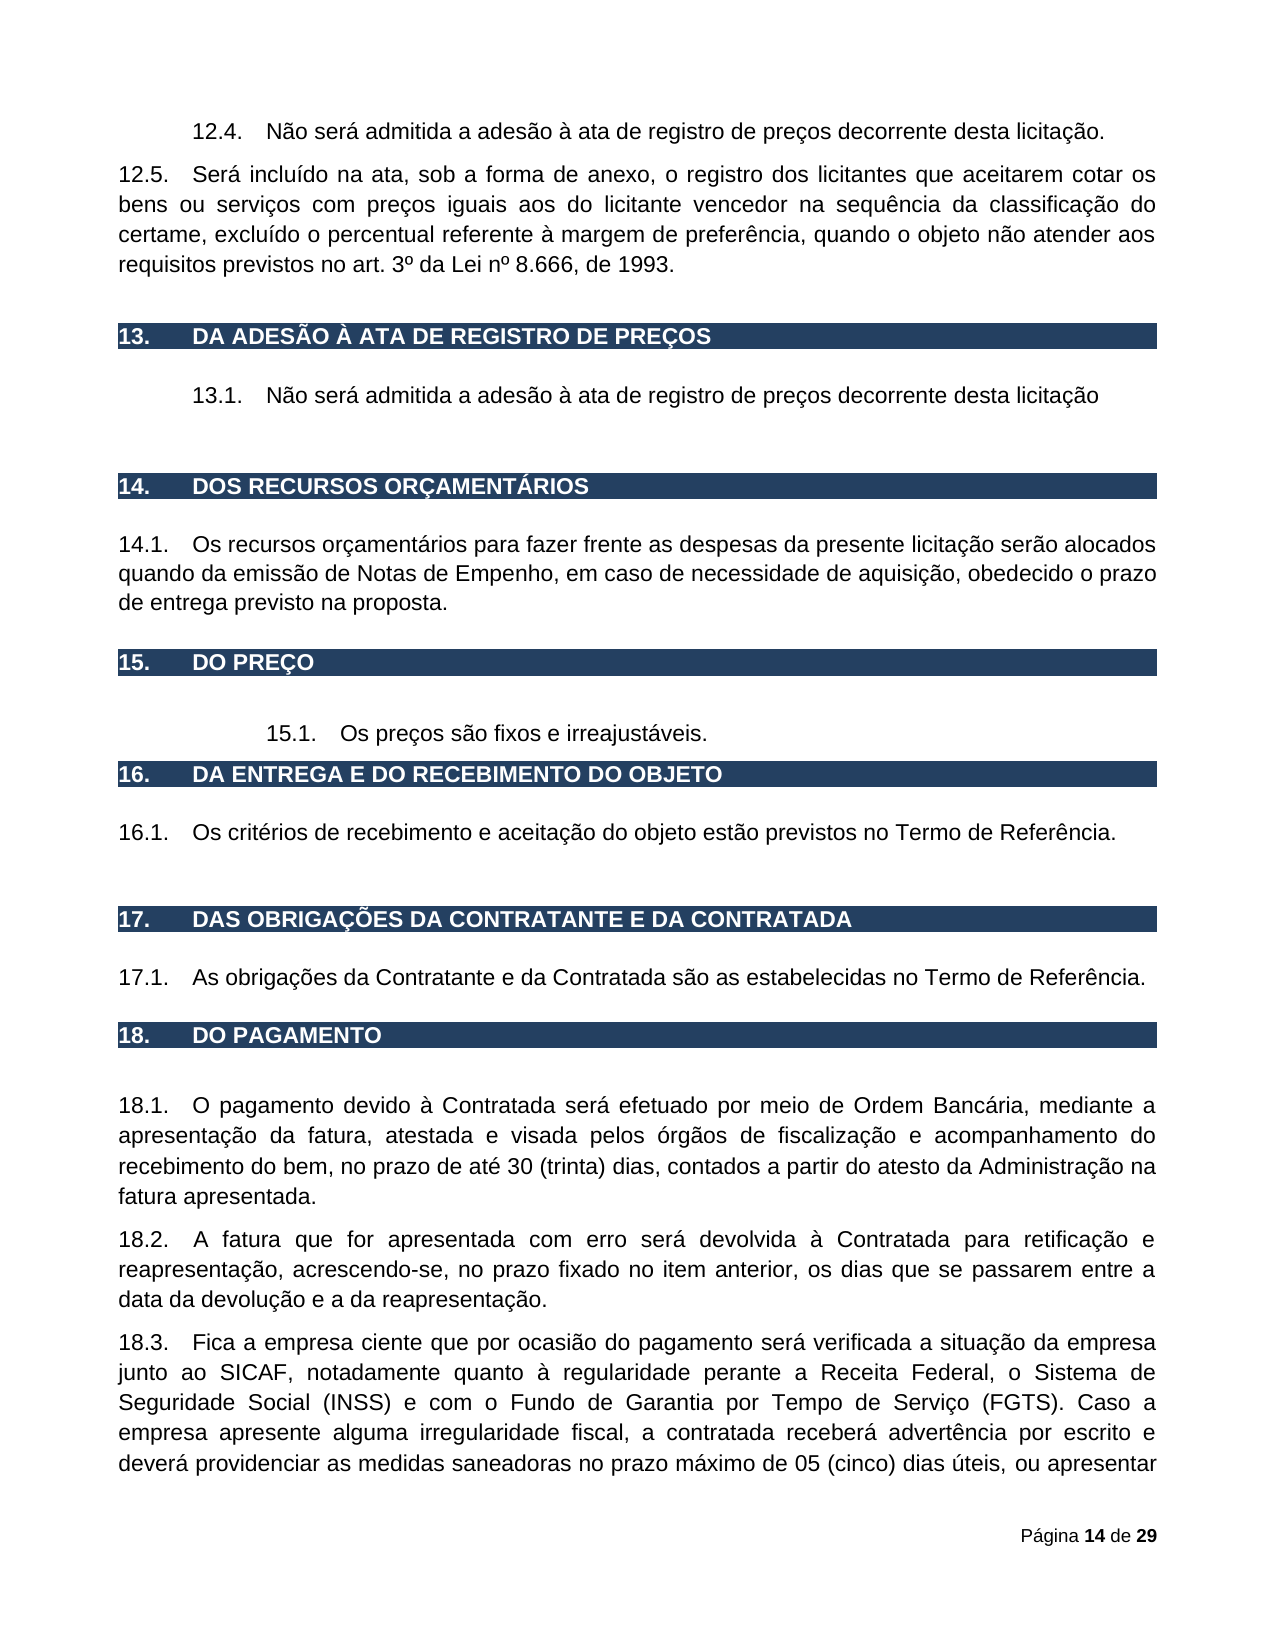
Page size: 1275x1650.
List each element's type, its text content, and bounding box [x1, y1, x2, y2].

list Os recursos orçamentários para fazer frente as despesas da presente licitação serão alocados quando da emissão de Notas de Empenho, em caso de necessidade de aquisição, obedecido o prazo de entrega previsto na proposta. [118, 531, 1157, 615]
list DA ADESÃO À ATA DE REGISTRO DE PREÇOS [118, 323, 1157, 349]
list Os preços são fixos e irreajustáveis. [192, 720, 1158, 746]
list Os critérios de recebimento e aceitação do objeto estão previstos no Termo de Referência. [118, 819, 1157, 845]
list A fatura que for apresentada com erro será devolvida à Contratada para retificação e reapresentação, acrescendo-se, no prazo fixado no item anterior, os dias que se passarem entre a data da devolução e a da reapresentação. [118, 1226, 1157, 1312]
list O pagamento devido à Contratada será efetuado por meio de Ordem Bancária, mediante a apresentação da fatura, atestada e visada pelos órgãos de fiscalização e acompanhamento do recebimento do bem, no prazo de até 30 (trinta) dias, contados a partir do atesto da Administração na fatura apresentada. [118, 1092, 1157, 1209]
list Será incluído na ata, sob a forma de anexo, o registro dos licitantes que aceitarem cotar os bens ou serviços com preços iguais aos do licitante vencedor na sequência da classificação do certame, excluído o percentual referente à margem de preferência, quando o objeto não atender aos requisitos previstos no art. 3º da Lei nº 8.666, de 1993. [118, 161, 1157, 278]
list DAS OBRIGAÇÕES DA CONTRATANTE E DA CONTRATADA [118, 906, 1157, 932]
list DO PAGAMENTO [118, 1022, 1157, 1048]
list As obrigações da Contratante e da Contratada são as estabelecidas no Termo de Referência. [118, 964, 1157, 990]
list DOS RECURSOS ORÇAMENTÁRIOS [118, 473, 1157, 499]
list Não será admitida a adesão à ata de registro de preços decorrente desta licitação [192, 382, 1158, 409]
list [118, 1329, 1157, 1476]
list Não será admitida a adesão à ata de registro de preços decorrente desta licitação. [192, 118, 1158, 144]
list DA ENTREGA E DO RECEBIMENTO DO OBJETO [118, 761, 1157, 787]
list DO PREÇO [118, 649, 1157, 676]
